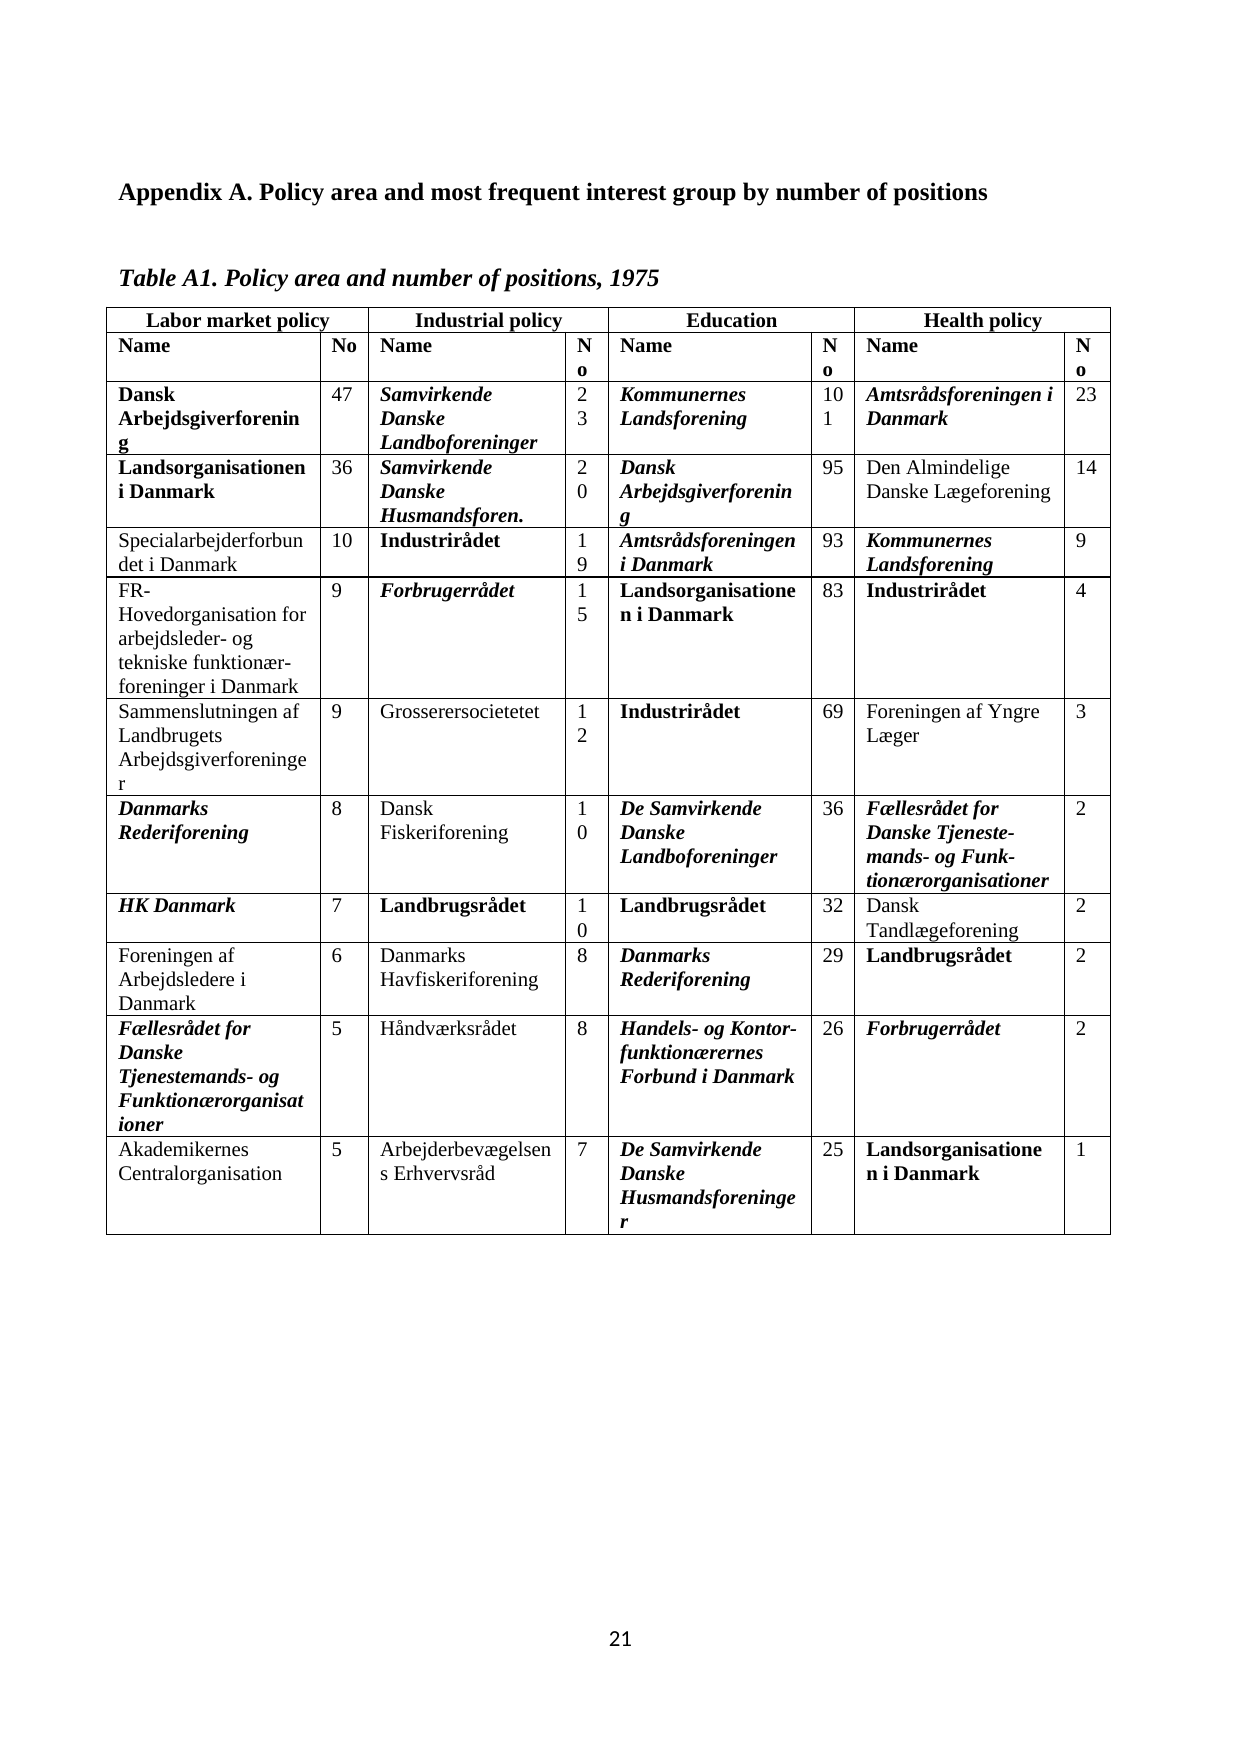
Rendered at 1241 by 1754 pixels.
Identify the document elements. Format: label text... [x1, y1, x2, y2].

table_cell 26 [812, 1016, 854, 1136]
table_cell 12 [566, 699, 608, 795]
table_cell 5 [321, 1016, 368, 1136]
text Appendix A. Policy area and most frequent interest group by number of positions [118, 177, 1122, 206]
table_cell Danmarks Rederiforening [107, 796, 320, 892]
table_cell 36 [321, 455, 368, 527]
table_cell 14 [1065, 455, 1110, 527]
table_cell Amtsrådsforeningen i Danmark [609, 528, 811, 576]
table_cell De Samvirkende Danske Husmandsforeninger [609, 1137, 811, 1233]
table_cell 2 [1065, 1016, 1110, 1136]
table_cell 9 [321, 578, 368, 698]
table_cell Foreningen af Yngre Læger [855, 699, 1064, 795]
table_cell Grosserersocietetet [369, 699, 565, 795]
table_header Labor market policy [107, 308, 368, 332]
table_cell Danmarks Havfiskeriforening [369, 943, 565, 1015]
table_cell No [321, 333, 368, 381]
table_header Education [609, 308, 854, 332]
table_cell 23 [566, 382, 608, 454]
table_cell 2 [1065, 894, 1110, 942]
table_cell FR-Hovedorganisation for arbejdsleder- og tekniske funktionær-foreninger i Danmark [107, 578, 320, 698]
table_cell Danmarks Rederiforening [609, 943, 811, 1015]
table_cell 9 [321, 699, 368, 795]
table_cell Forbrugerrådet [855, 1016, 1064, 1136]
table_cell No [812, 333, 854, 381]
table_cell 29 [812, 943, 854, 1015]
table_cell 5 [321, 1137, 368, 1233]
table_header Health policy [855, 308, 1110, 332]
table_cell Amtsrådsforeningen i Danmark [855, 382, 1064, 454]
table_cell No [1065, 333, 1110, 381]
table_cell Dansk Arbejdsgiverforening [609, 455, 811, 527]
table_cell Industrirådet [855, 578, 1064, 698]
table_cell Dansk Fiskeriforening [369, 796, 565, 892]
table_cell 101 [812, 382, 854, 454]
table_cell 6 [321, 943, 368, 1015]
table_header Industrial policy [369, 308, 608, 332]
table_cell Den Almindelige Danske Lægeforening [855, 455, 1064, 527]
table_cell Landsorganisationen i Danmark [609, 578, 811, 698]
table_cell 9 [1065, 528, 1110, 576]
table_cell 25 [812, 1137, 854, 1233]
table_cell 69 [812, 699, 854, 795]
table_cell Name [369, 333, 565, 381]
table_cell Landsorganisationen i Danmark [107, 455, 320, 527]
table_cell 36 [812, 796, 854, 892]
table_cell Sammenslutningen af Landbrugets Arbejdsgiverforeninger [107, 699, 320, 795]
table_cell Kommunernes Landsforening [855, 528, 1064, 576]
table_cell Name [855, 333, 1064, 381]
table_cell Samvirkende Danske Husmandsforen. [369, 455, 565, 527]
table_cell 19 [566, 528, 608, 576]
table_cell Name [107, 333, 320, 381]
table_cell 20 [566, 455, 608, 527]
table_cell 95 [812, 455, 854, 527]
table_cell 8 [321, 796, 368, 892]
table_cell 2 [1065, 796, 1110, 892]
table_cell 7 [321, 894, 368, 942]
table_cell Samvirkende Danske Landboforeninger [369, 382, 565, 454]
table_cell 10 [321, 528, 368, 576]
table_cell Handels- og Kontor-funktionærernes Forbund i Danmark [609, 1016, 811, 1136]
table_cell 32 [812, 894, 854, 942]
table_cell Fællesrådet for Danske Tjenestemands- og Funktionærorganisationer [107, 1016, 320, 1136]
table_cell 8 [566, 1016, 608, 1136]
table_cell Fællesrådet for Danske Tjeneste-mands- og Funk-tionærorganisationer [855, 796, 1064, 892]
table_cell Kommunernes Landsforening [609, 382, 811, 454]
table_cell Dansk Arbejdsgiverforening [107, 382, 320, 454]
table_cell Landbrugsrådet [369, 894, 565, 942]
table_cell Håndværksrådet [369, 1016, 565, 1136]
table_cell 93 [812, 528, 854, 576]
table_cell Landbrugsrådet [609, 894, 811, 942]
table_cell HK Danmark [107, 894, 320, 942]
table_cell 4 [1065, 578, 1110, 698]
table_cell No [566, 333, 608, 381]
table_cell 15 [566, 578, 608, 698]
table_cell Landbrugsrådet [855, 943, 1064, 1015]
table_cell Industrirådet [369, 528, 565, 576]
table_cell 47 [321, 382, 368, 454]
table_cell De Samvirkende Danske Landboforeninger [609, 796, 811, 892]
table_cell Dansk Tandlægeforening [855, 894, 1064, 942]
table_cell Arbejderbevægelsens Erhvervsråd [369, 1137, 565, 1233]
table_cell 10 [566, 894, 608, 942]
table_cell 8 [566, 943, 608, 1015]
table_cell Name [609, 333, 811, 381]
table_cell Landsorganisationen i Danmark [855, 1137, 1064, 1233]
table_cell 10 [566, 796, 608, 892]
table_cell 2 [1065, 943, 1110, 1015]
table_cell Forbrugerrådet [369, 578, 565, 698]
table_cell Foreningen af Arbejdsledere i Danmark [107, 943, 320, 1015]
text Table A1. Policy area and number of positions, 1975 [118, 263, 1122, 292]
table_cell Specialarbejderforbundet i Danmark [107, 528, 320, 576]
table_cell 7 [566, 1137, 608, 1233]
table_cell 23 [1065, 382, 1110, 454]
table_cell Akademikernes Centralorganisation [107, 1137, 320, 1233]
table_cell Industrirådet [609, 699, 811, 795]
table_cell 1 [1065, 1137, 1110, 1233]
table_cell 83 [812, 578, 854, 698]
table_cell 3 [1065, 699, 1110, 795]
